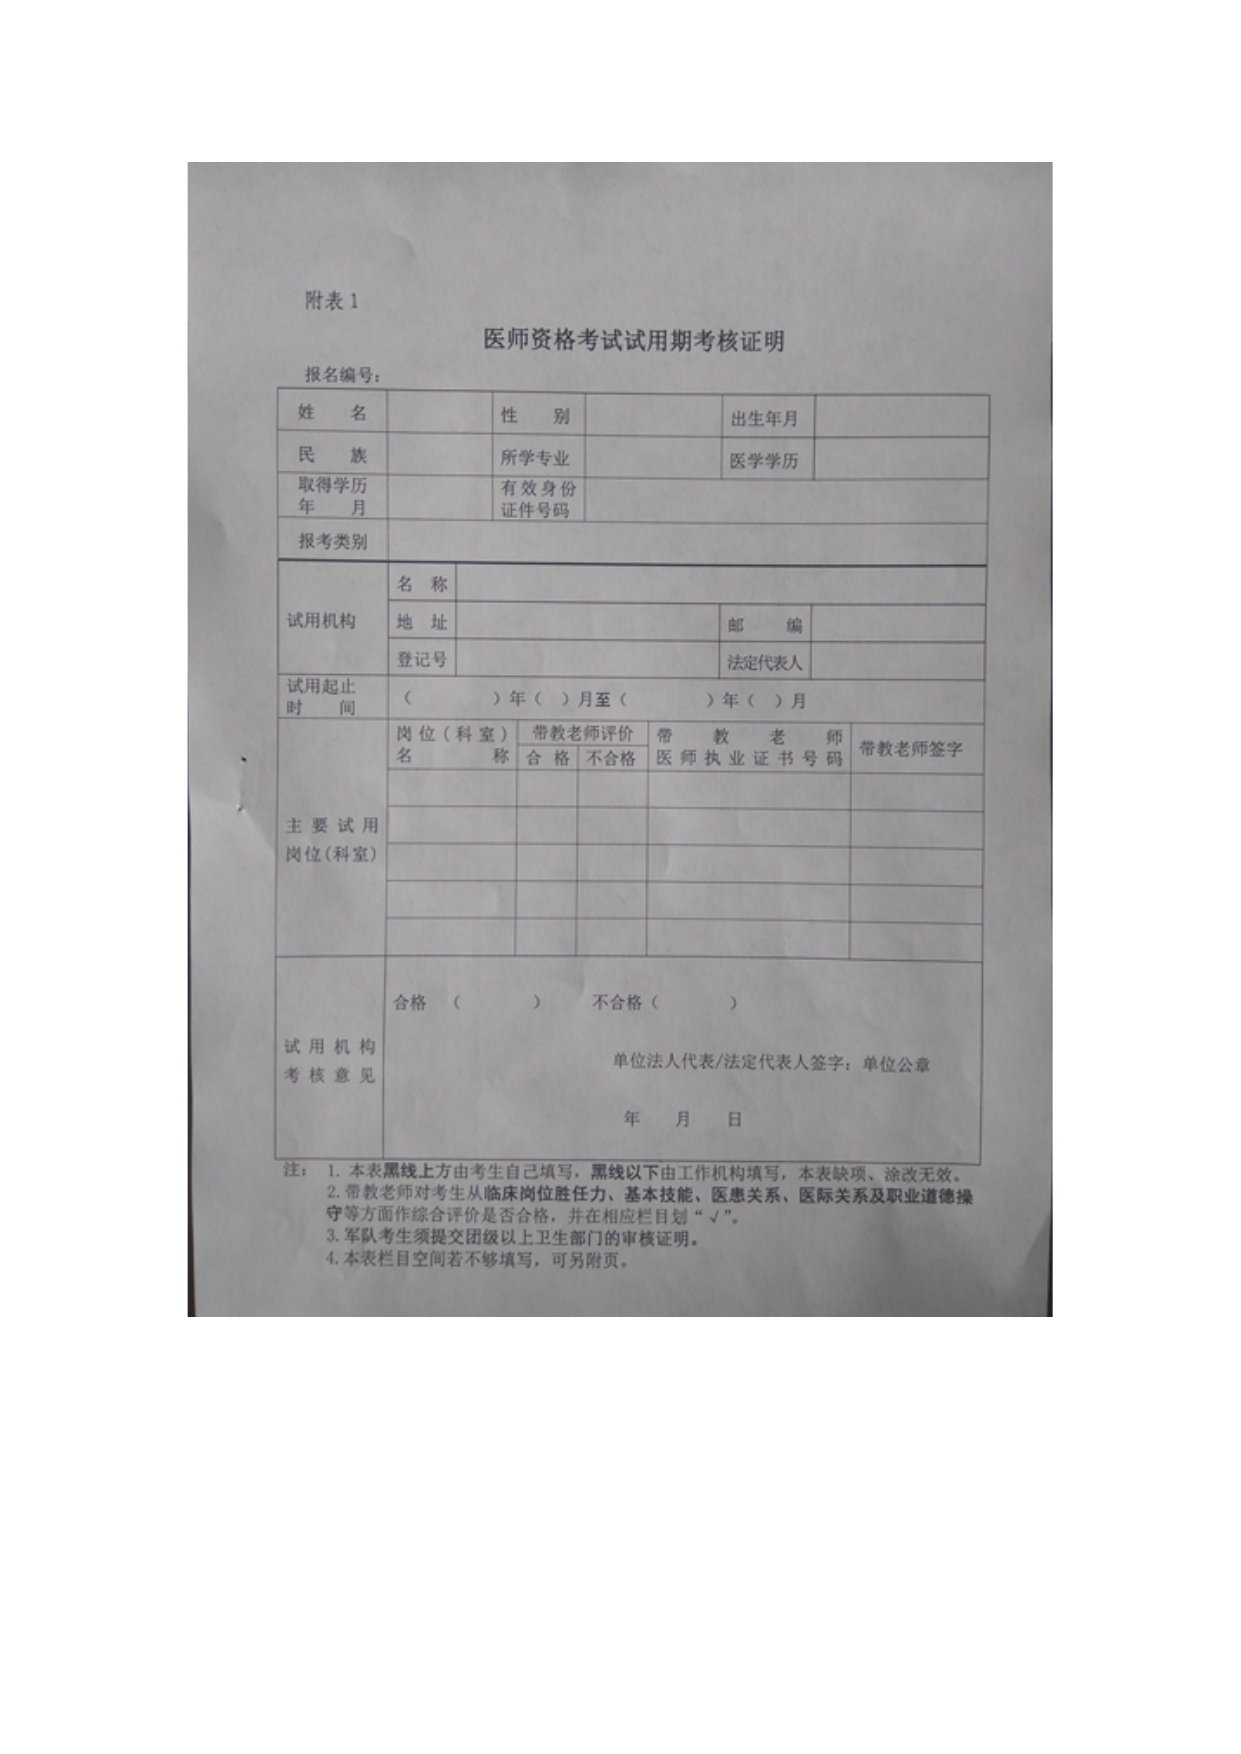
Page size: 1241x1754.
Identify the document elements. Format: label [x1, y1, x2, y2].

picture [187, 162, 1053, 1317]
